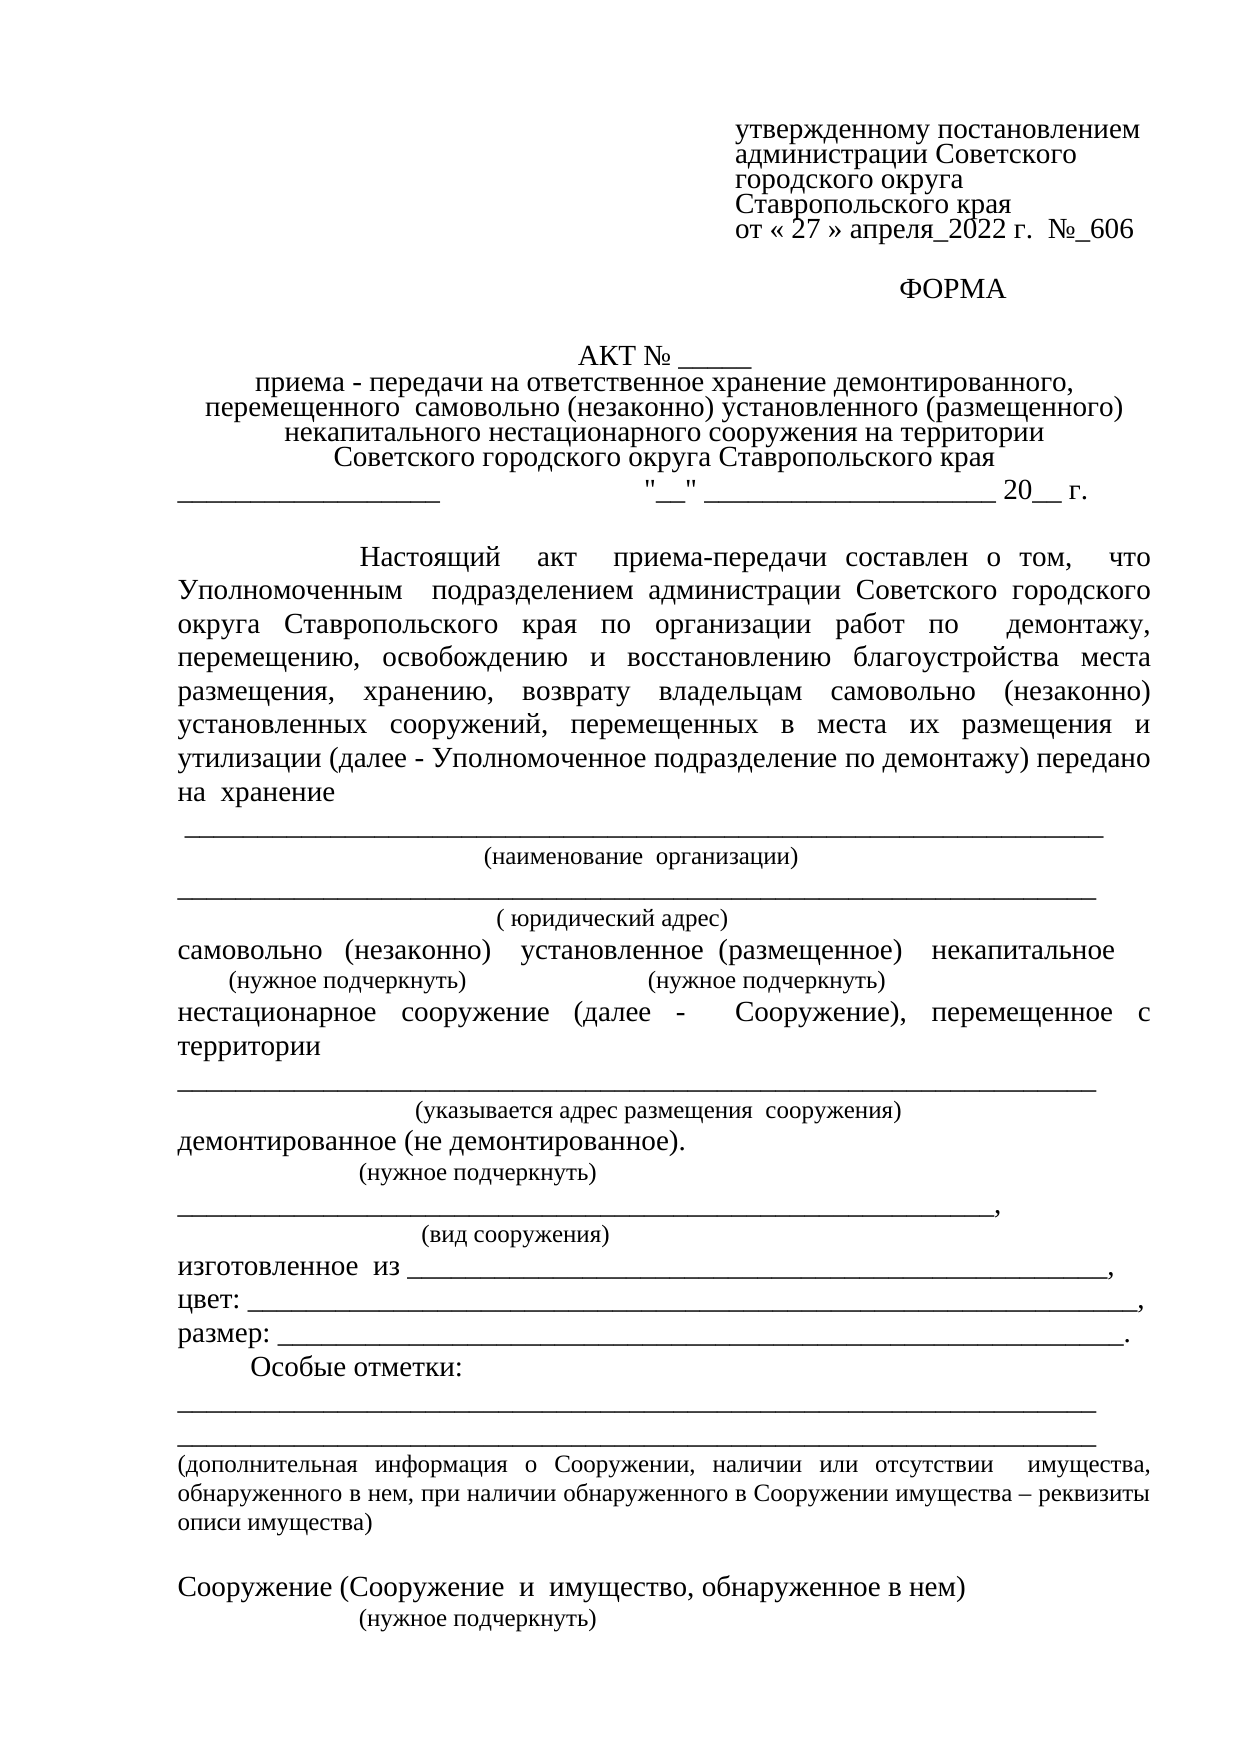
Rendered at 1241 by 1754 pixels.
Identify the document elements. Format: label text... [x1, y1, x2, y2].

text (нужное подчеркнуть) [177, 1157, 1152, 1186]
text (нужное подчеркнуть) [177, 1603, 1152, 1631]
text (вид сооружения) [177, 1219, 1152, 1248]
text размер: __________________________________________________________. [177, 1315, 1152, 1349]
text _______________________________________________________________ [177, 869, 1152, 903]
text (указывается адрес размещения сооружения) [177, 1095, 1152, 1123]
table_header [724, 118, 1231, 243]
text Советского городского округа Ставропольского края [177, 447, 1152, 472]
text ФОРМА [177, 271, 1152, 305]
text некапитального нестационарного сооружения на территории [177, 422, 1152, 447]
text приема - передачи на ответственное хранение демонтированного, перемещенного самовольно (незаконно) установленного (размещенного) [177, 372, 1152, 422]
text ( юридический адрес) [177, 903, 1152, 932]
text Сооружение (Сооружение и имущество, обнаруженное в нем) [177, 1569, 1152, 1603]
text демонтированное (не демонтированное). [177, 1123, 1152, 1157]
text Настоящий акт приема-передачи составлен о том, что Уполномоченным подразделением администрации Советского городского округа Ставропольского края по организации работ по демонтажу, перемещению, освобождению и восстановлению благоустройства места размещения, хранению, возврату владельцам самовольно (незаконно) установленных сооружений, перемещенных в места их размещения и утилизации (далее - Уполномоченное подразделение по демонтажу) передано на хранение [177, 539, 1152, 807]
text нестационарное сооружение (далее - Сооружение), перемещенное с территории _______________________________________________________________ [177, 994, 1152, 1095]
text (наименование организации) [177, 841, 1152, 869]
text __________________ "__" ____________________ 20__ г. [177, 472, 1152, 505]
text _______________________________________________________________ _______________________________________________________________ (дополнительная информация о Сооружении, наличии или отсутствии имущества, обнаруженного в нем, при наличии обнаруженного в Сооружении имущества – реквизиты описи имущества) [177, 1382, 1152, 1536]
text Особые отметки: [177, 1349, 1152, 1382]
text _______________________________________________________________ [177, 807, 1152, 841]
text самовольно (незаконно) установленное (размещенное) некапитальное [177, 932, 1152, 965]
text цвет: _____________________________________________________________, [177, 1282, 1152, 1315]
text изготовленное из ________________________________________________, [177, 1248, 1152, 1282]
text (нужное подчеркнуть) (нужное подчеркнуть) [177, 965, 1152, 994]
text АКТ № _____ [177, 338, 1152, 372]
text ________________________________________________________, [177, 1186, 1152, 1219]
